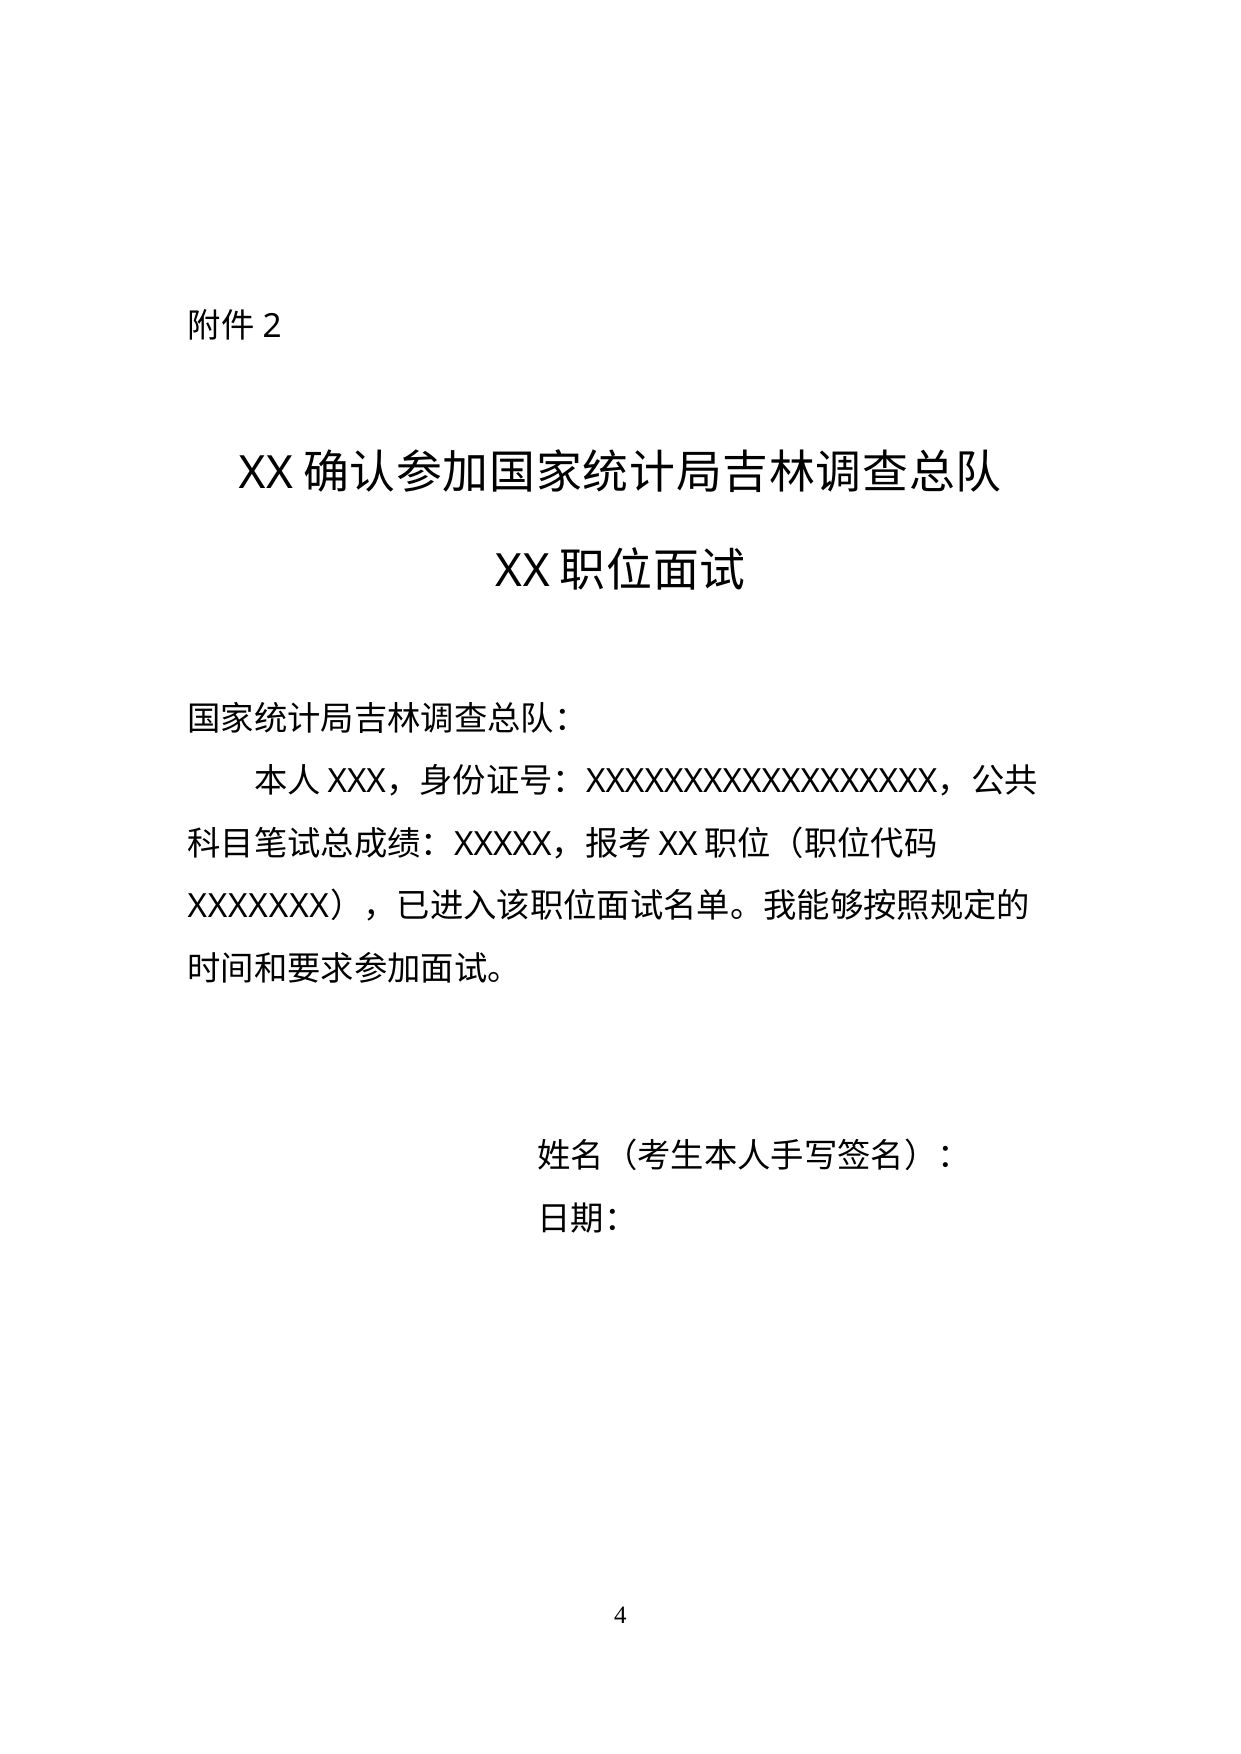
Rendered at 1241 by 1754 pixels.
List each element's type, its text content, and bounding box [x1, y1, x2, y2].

text 附件2 [187, 290, 1053, 355]
text 日期： [187, 1180, 1053, 1243]
text XX确认参加国家统计局吉林调查总队 [187, 420, 1053, 518]
text XX职位面试 [187, 518, 1053, 615]
text 姓名（考生本人手写签名）： [187, 1118, 1053, 1180]
text 国家统计局吉林调查总队： [187, 680, 1053, 743]
text 本人XXX，身份证号：XXXXXXXXXXXXXXXXXX，公共科目笔试总成绩：XXXXX，报考XX职位（职位代码XXXXXXX），已进入该职位面试名单。我能够按照规定的时间和要求参加面试。 [187, 743, 1053, 993]
